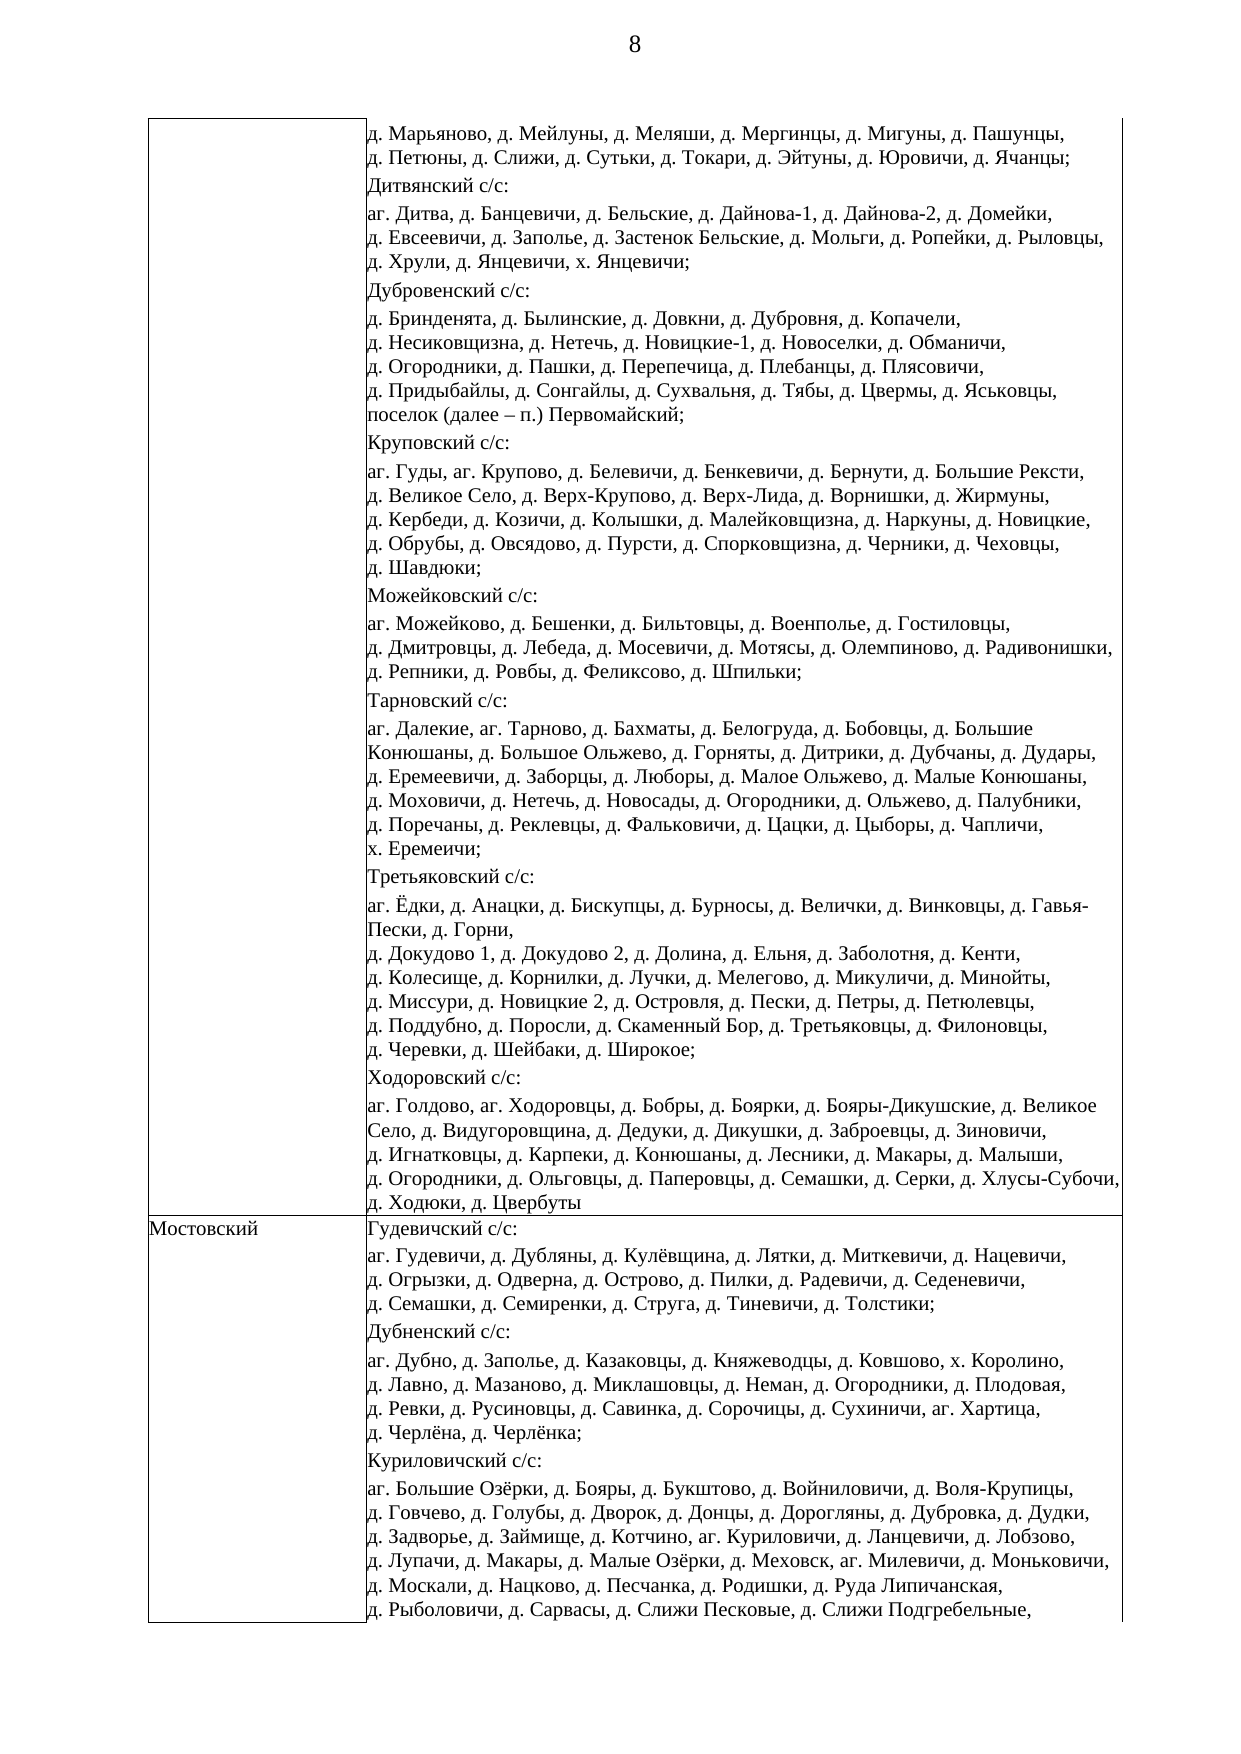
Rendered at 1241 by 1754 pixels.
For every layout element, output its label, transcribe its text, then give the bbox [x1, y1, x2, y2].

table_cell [367, 118, 1122, 170]
table_cell Дитвянский с/с: [367, 170, 1122, 199]
table_cell аг. Гудевичи, д. Дубляны, д. Кулёвщина, д. Лятки, д. Миткевичи, д. Нацевичи, д. Огрызки, д. Одверна, д. Острово, д. Пилки, д. Радевичи, д. Седеневичи, д. Семашки, д. Семиренки, д. Струга, д. Тиневичи, д. Толстики; [367, 1240, 1122, 1317]
table_cell Третьяковский с/с: [367, 862, 1122, 890]
table_cell аг. Ёдки, д. Анацки, д. Бискупцы, д. Бурносы, д. Велички, д. Винковцы, д. Гавья-Пески, д. Горни, д. Докудово 1, д. Докудово 2, д. Долина, д. Ельня, д. Заболотня, д. Кенти, д. Колесище, д. Корнилки, д. Лучки, д. Мелегово, д. Микуличи, д. Минойты, д. Миссури, д. Новицкие 2, д. Островля, д. Пески, д. Петры, д. Петюлевцы, д. Поддубно, д. Поросли, д. Скаменный Бор, д. Третьяковцы, д. Филоновцы, д. Черевки, д. Шейбаки, д. Широкое; [367, 890, 1122, 1063]
table_cell Круповский с/с: [367, 428, 1122, 456]
table_cell аг. Далекие, аг. Тарново, д. Бахматы, д. Белогруда, д. Бобовцы, д. Большие Конюшаны, д. Большое Ольжево, д. Горняты, д. Дитрики, д. Дубчаны, д. Дудары, д. Еремеевичи, д. Заборцы, д. Люборы, д. Малое Ольжево, д. Малые Конюшаны, д. Моховичи, д. Нетечь, д. Новосады, д. Огородники, д. Ольжево, д. Палубники, д. Поречаны, д. Реклевцы, д. Фальковичи, д. Цацки, д. Цыборы, д. Чапличи, х. Еремеичи; [367, 713, 1122, 862]
table_cell аг. Дубно, д. Заполье, д. Казаковцы, д. Княжеводцы, д. Ковшово, х. Королино, д. Лавно, д. Мазаново, д. Миклашовцы, д. Неман, д. Огородники, д. Плодовая, д. Ревки, д. Русиновцы, д. Савинка, д. Сорочицы, д. Сухиничи, аг. Хартица, д. Черлёна, д. Черлёнка; [367, 1345, 1122, 1445]
table_cell Дубровенский с/с: [367, 275, 1122, 303]
table_cell аг. Можейково, д. Бешенки, д. Бильтовцы, д. Военполье, д. Гостиловцы, д. Дмитровцы, д. Лебеда, д. Мосевичи, д. Мотясы, д. Олемпиново, д. Радивонишки, д. Репники, д. Ровбы, д. Феликсово, д. Шпильки; [367, 609, 1122, 685]
table_cell Гудевичский с/с: [367, 1216, 1122, 1240]
table_cell Куриловичский с/с: [367, 1445, 1122, 1474]
table_cell Можейковский с/с: [367, 580, 1122, 609]
table_cell Тарновский с/с: [367, 685, 1122, 713]
table_cell д. Бринденята, д. Былинские, д. Довкни, д. Дубровня, д. Копачели, д. Несиковщизна, д. Нетечь, д. Новицкие-1, д. Новоселки, д. Обманичи, д. Огородники, д. Пашки, д. Перепечица, д. Плебанцы, д. Плясовичи, д. Придыбайлы, д. Сонгайлы, д. Сухвальня, д. Тябы, д. Цвермы, д. Яськовцы, поселок (далее – п.) Первомайский; [367, 303, 1122, 428]
table_cell Дубненский с/с: [367, 1317, 1122, 1345]
table_cell аг. Дитва, д. Банцевичи, д. Бельские, д. Дайнова-1, д. Дайнова-2, д. Домейки, д. Евсеевичи, д. Заполье, д. Застенок Бельские, д. Мольги, д. Ропейки, д. Рыловцы, д. Хрули, д. Янцевичи, х. Янцевичи; [367, 199, 1122, 275]
table_cell аг. Гуды, аг. Крупово, д. Белевичи, д. Бенкевичи, д. Бернути, д. Большие Рексти, д. Великое Село, д. Верх-Крупово, д. Верх-Лида, д. Ворнишки, д. Жирмуны, д. Кербеди, д. Козичи, д. Колышки, д. Малейковщизна, д. Наркуны, д. Новицкие, д. Обрубы, д. Овсядово, д. Пурсти, д. Спорковщизна, д. Черники, д. Чеховцы, д. Шавдюки; [367, 456, 1122, 580]
table_cell Мостовский [149, 1216, 366, 1622]
table_cell Ходоровский с/с: [367, 1063, 1122, 1091]
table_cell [367, 1474, 1122, 1622]
table_cell аг. Голдово, аг. Ходоровцы, д. Бобры, д. Боярки, д. Бояры-Дикушские, д. Великое Село, д. Видугоровщина, д. Дедуки, д. Дикушки, д. Заброевцы, д. Зиновичи, д. Игнатковцы, д. Карпеки, д. Конюшаны, д. Лесники, д. Макары, д. Малыши, д. Огородники, д. Ольговцы, д. Паперовцы, д. Семашки, д. Серки, д. Хлусы-Субочи, д. Ходюки, д. Цвербуты [367, 1091, 1122, 1215]
